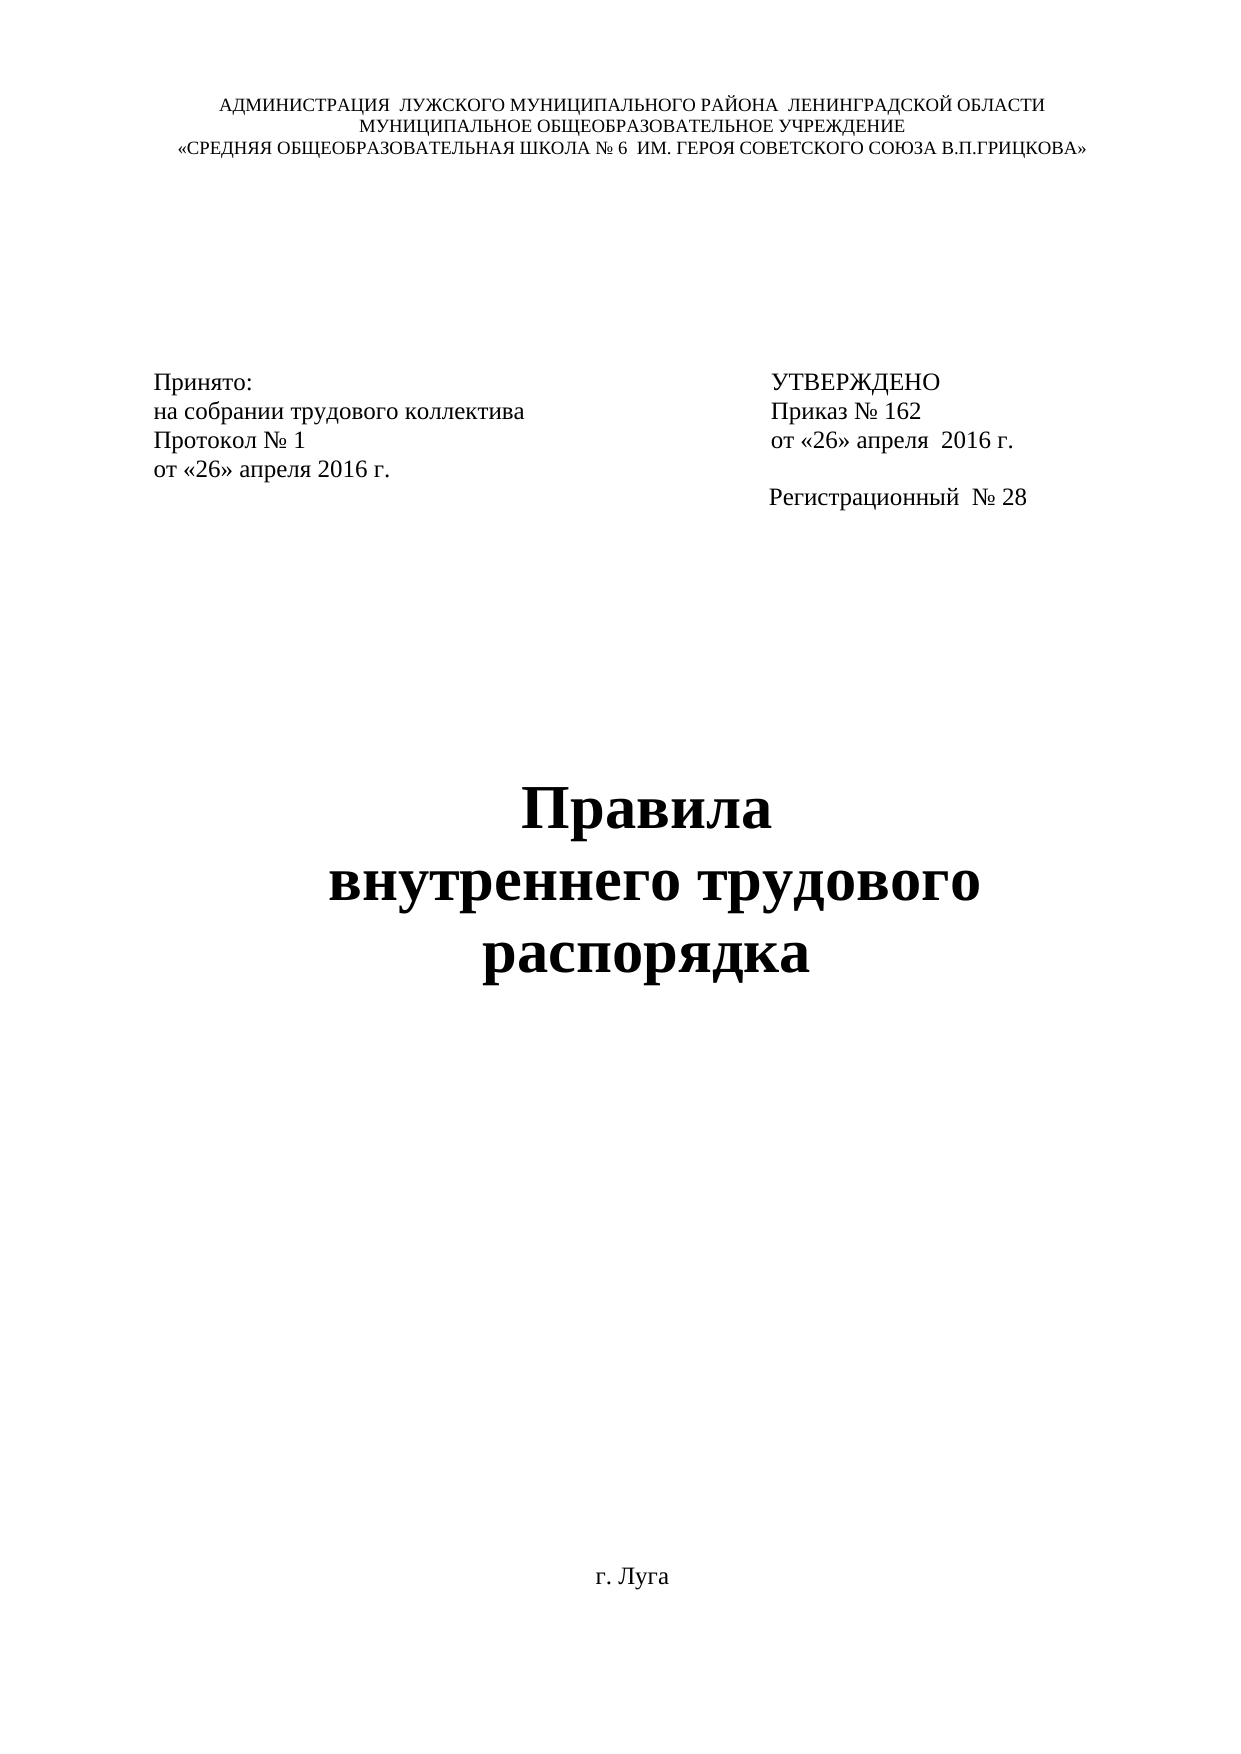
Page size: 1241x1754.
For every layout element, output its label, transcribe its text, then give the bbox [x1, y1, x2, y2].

text Правила [112, 770, 1152, 842]
text МУНИЦИПАЛЬНОЕ ОБЩЕОБРАЗОВАТЕЛЬНОЕ УЧРЕЖДЕНИЕ [112, 115, 1152, 137]
text распорядка [112, 914, 1152, 986]
text г. Луга [112, 1561, 1152, 1590]
text внутреннего трудового [112, 842, 1152, 914]
text Регистрационный № 28 [112, 482, 1152, 511]
table_header Принято: на собрании трудового коллектива Протокол № 1 от «26» апреля 2016 г. [142, 368, 641, 482]
text «СРЕДНЯЯ ОБЩЕОБРАЗОВАТЕЛЬНАЯ ШКОЛА № 6 ИМ. ГЕРОЯ СОВЕТСКОГО СОЮЗА В.П.ГРИЦКОВА» [112, 137, 1152, 158]
table_header УТВЕРЖДЕНО Приказ № 162 от «26» апреля 2016 г. [641, 368, 1139, 482]
text АДМИНИСТРАЦИЯ ЛУЖСКОГО МУНИЦИПАЛЬНОГО РАЙОНА ЛЕНИНГРАДСКОЙ ОБЛАСТИ [112, 94, 1152, 115]
